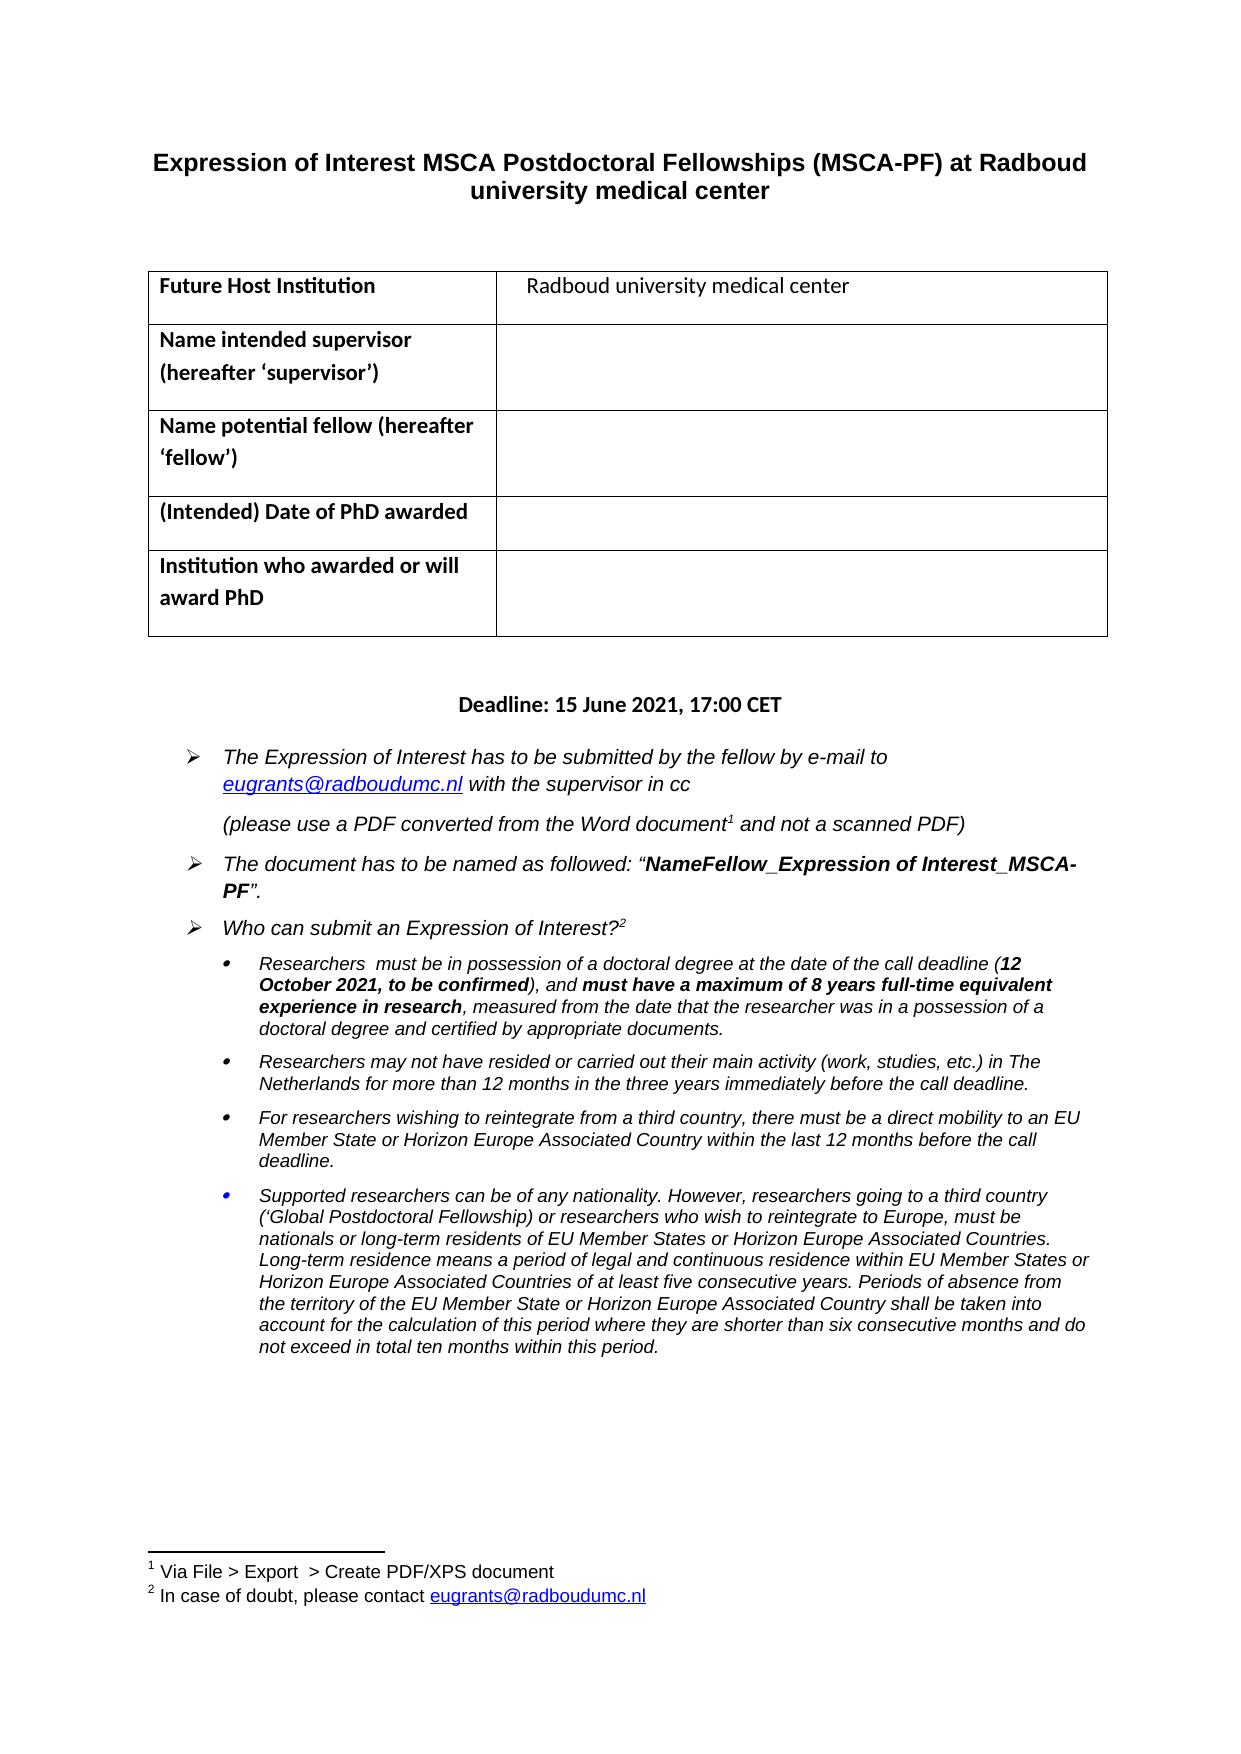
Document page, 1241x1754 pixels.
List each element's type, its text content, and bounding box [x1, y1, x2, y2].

table_cell Name potential fellow (hereafter ‘fellow’) [149, 411, 496, 496]
table_header Radboud university medical center [497, 272, 1107, 324]
table_header Future Host Institution [149, 272, 496, 324]
table_cell Name intended supervisor (hereafter ‘supervisor’) [149, 325, 496, 410]
table_cell [497, 411, 1107, 496]
list For researchers wishing to reintegrate from a third country, there must be a direct mobility to an EU Member State or Horizon Europe Associated Country within the last 12 months before the call deadline. [221, 1107, 1093, 1172]
table_cell [497, 325, 1107, 410]
list Researchers must be in possession of a doctoral degree at the date of the call deadline (12 October 2021, to be confirmed), and must have a maximum of 8 years full-time equivalent experience in research, measured from the date that the researcher was in a possession of a doctoral degree and certified by appropriate documents. [222, 952, 1093, 1039]
list The Expression of Interest has to be submitted by the fellow by e-mail to eugrants@radboudumc.nl with the supervisor in cc [185, 743, 1093, 797]
list Researchers may not have resided or carried out their main activity (work, studies, etc.) in The Netherlands for more than 12 months in the three years immediately before the call deadline. [222, 1051, 1093, 1094]
list (please use a PDF converted from the Word document and not a scanned PDF) [223, 810, 1093, 837]
table_cell [497, 497, 1107, 550]
table_cell (Intended) Date of PhD awarded [149, 497, 496, 550]
text Expression of Interest MSCA Postdoctoral Fellowships (MSCA-PF) at Radboud university medical center [148, 148, 1093, 205]
table_cell Institution who awarded or will award PhD [149, 551, 496, 636]
list Supported researchers can be of any nationality. However, researchers going to a third country (‘Global Postdoctoral Fellowship) or researchers who wish to reintegrate to Europe, must be nationals or long-term residents of EU Member States or Horizon Europe Associated Countries. Long-term residence means a period of legal and continuous residence within EU Member States or Horizon Europe Associated Countries of at least five consecutive years. Periods of absence from the territory of the EU Member State or Horizon Europe Associated Country shall be taken into account for the calculation of this period where they are shorter than six consecutive months and do not exceed in total ten months within this period. [221, 1184, 1093, 1357]
list Deadline: 15 June 2021, 17:00 CET [148, 690, 1093, 718]
list Who can submit an Expression of Interest? [185, 916, 1093, 940]
list The document has to be named as followed: “NameFellow_Expression of Interest_MSCA-PF”. [185, 849, 1093, 903]
table_cell [497, 551, 1107, 636]
